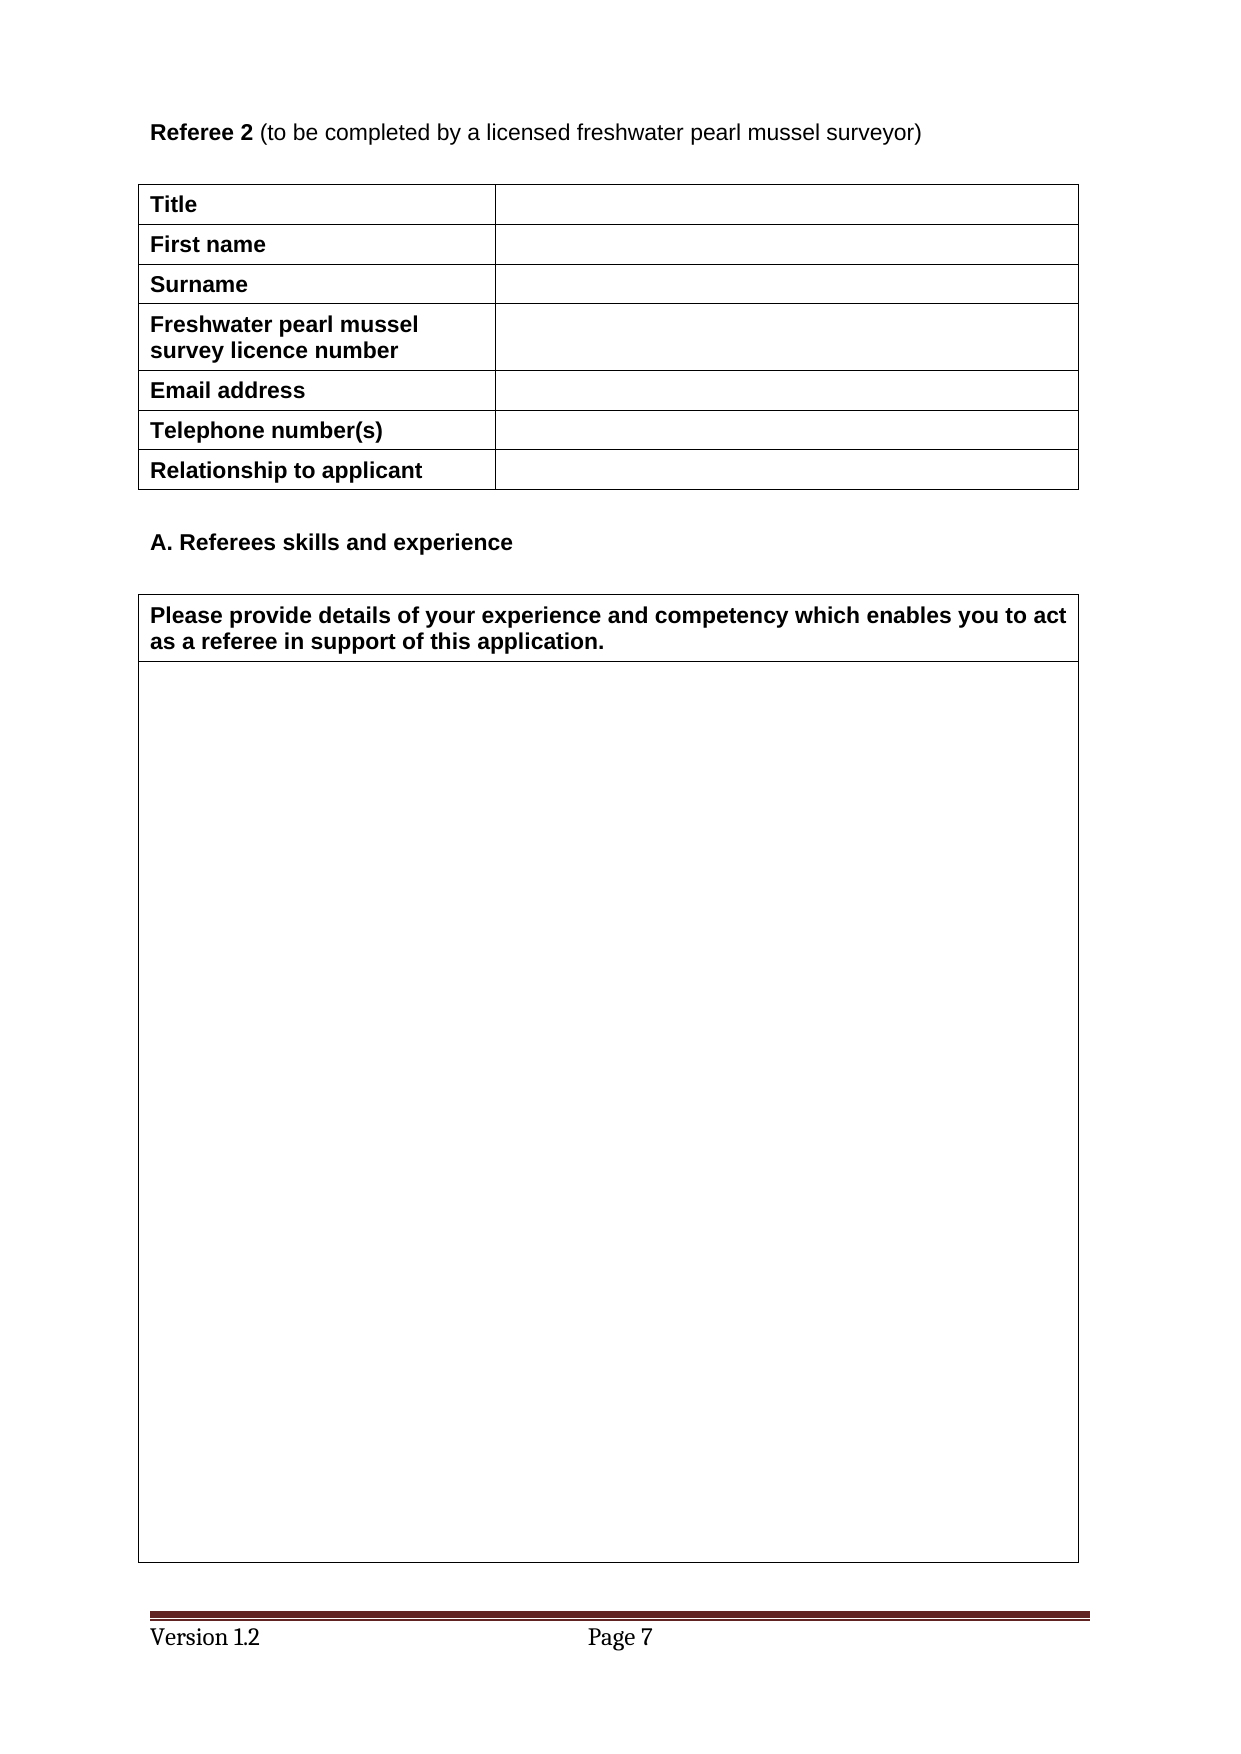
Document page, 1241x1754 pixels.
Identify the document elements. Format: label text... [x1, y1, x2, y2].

table_cell [496, 225, 1078, 263]
table_cell [496, 265, 1078, 303]
text Referee 2 (to be completed by a licensed freshwater pearl mussel surveyor) [150, 118, 1090, 145]
text A. Referees skills and experience [150, 529, 1090, 556]
table_cell [139, 662, 1078, 1562]
table_cell Email address [139, 371, 495, 409]
table_cell [496, 450, 1078, 489]
table_cell Surname [139, 265, 495, 303]
table_cell Relationship to applicant [139, 450, 495, 489]
table_cell Freshwater pearl mussel survey licence number [139, 304, 495, 369]
table_header Please provide details of your experience and competency which enables you to act as a referee in support of this application. [139, 595, 1078, 661]
table_cell [496, 371, 1078, 409]
table_cell First name [139, 225, 495, 263]
table_header [496, 185, 1078, 223]
table_cell [496, 304, 1078, 369]
table_cell Telephone number(s) [139, 411, 495, 449]
table_header Title [139, 185, 495, 223]
table_cell [496, 411, 1078, 449]
